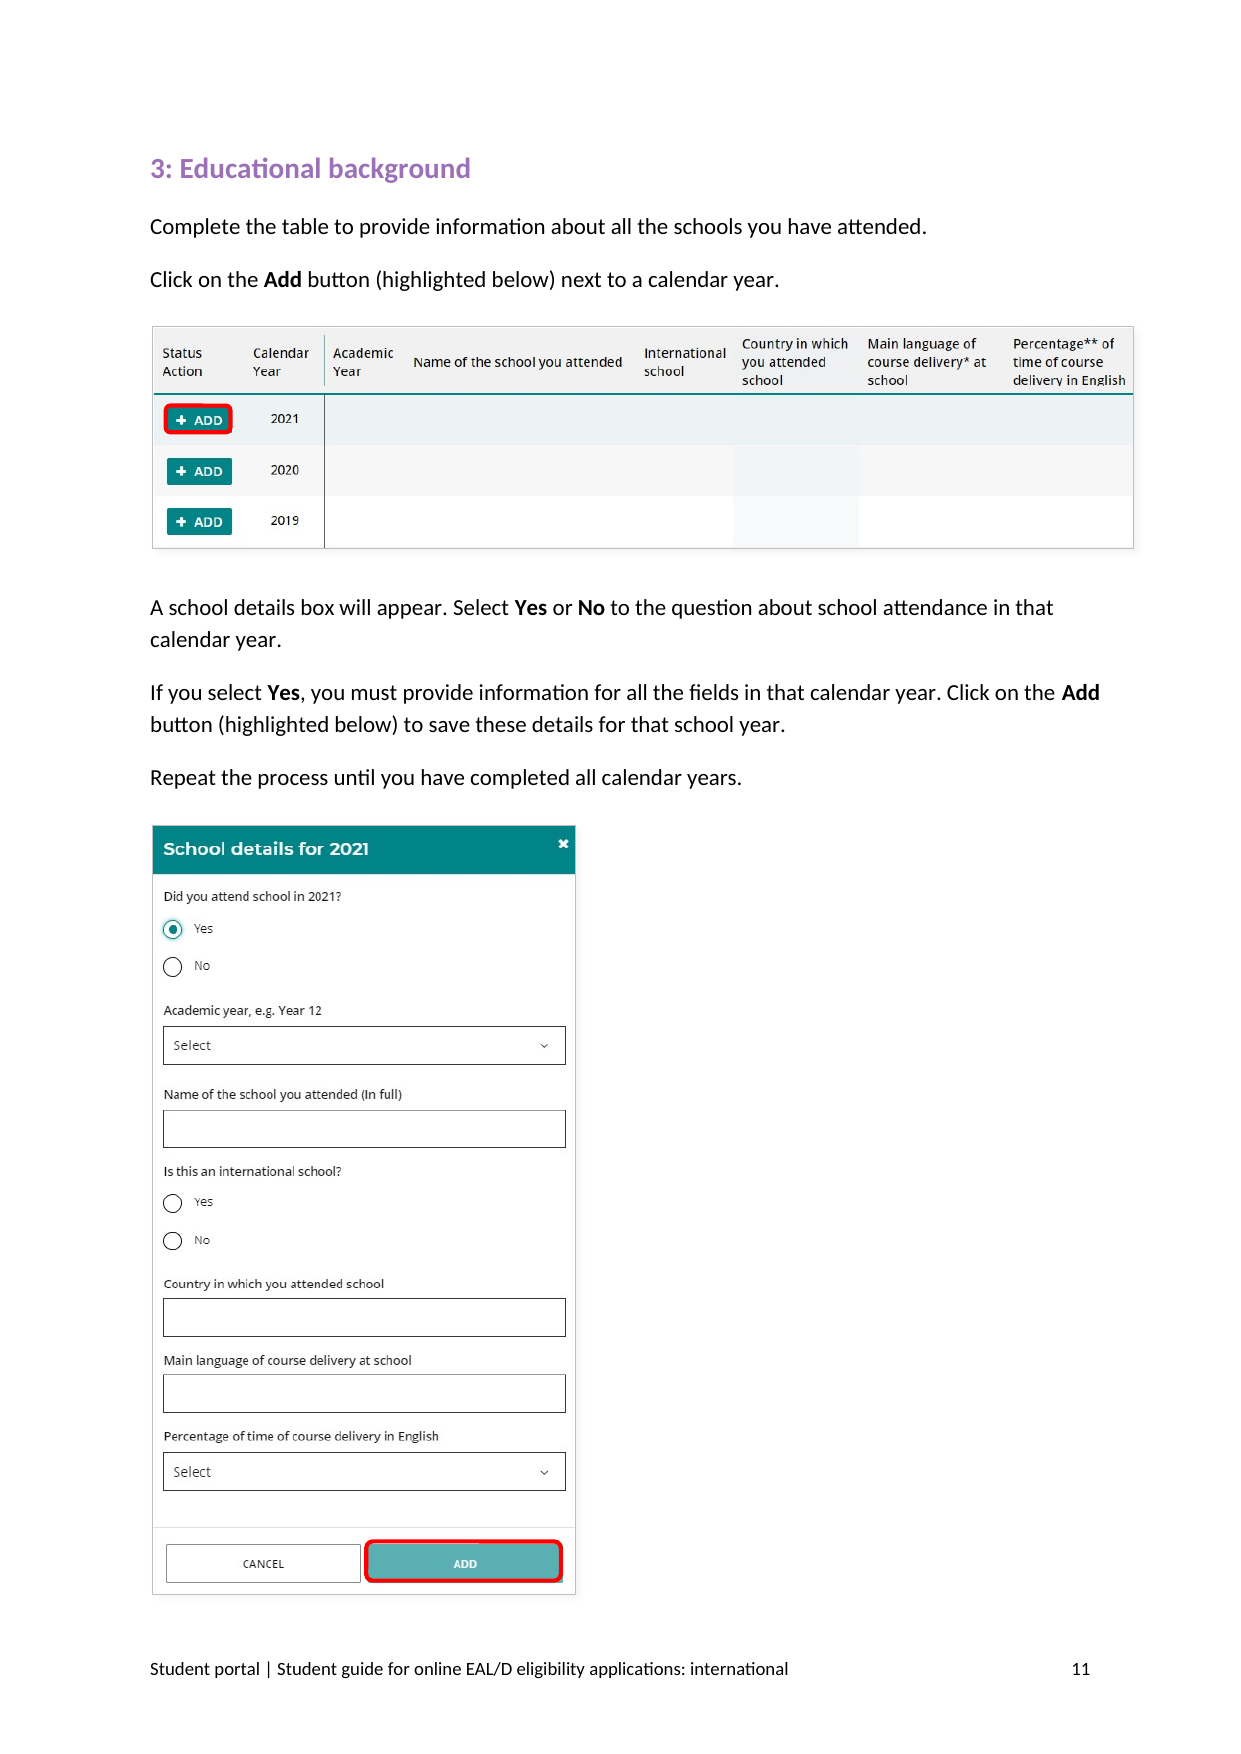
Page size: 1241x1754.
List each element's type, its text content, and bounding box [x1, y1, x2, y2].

text Complete the table to provide information about all the schools you have attended. [150, 212, 1122, 240]
text If you select Yes, you must provide information for all the fields in that calendar year. Click on the Add button (highlighted below) to save these details for that school year. [150, 678, 1122, 738]
subtitle 3: Educational background [150, 150, 1122, 186]
text Repeat the process until you have completed all calendar years. [150, 763, 1122, 791]
picture [153, 826, 575, 1594]
text Click on the Add button (highlighted below) next to a calendar year. [150, 265, 1122, 293]
text A school details box will appear. Select Yes or No to the question about school attendance in that calendar year. [150, 593, 1122, 653]
picture [153, 327, 1133, 548]
